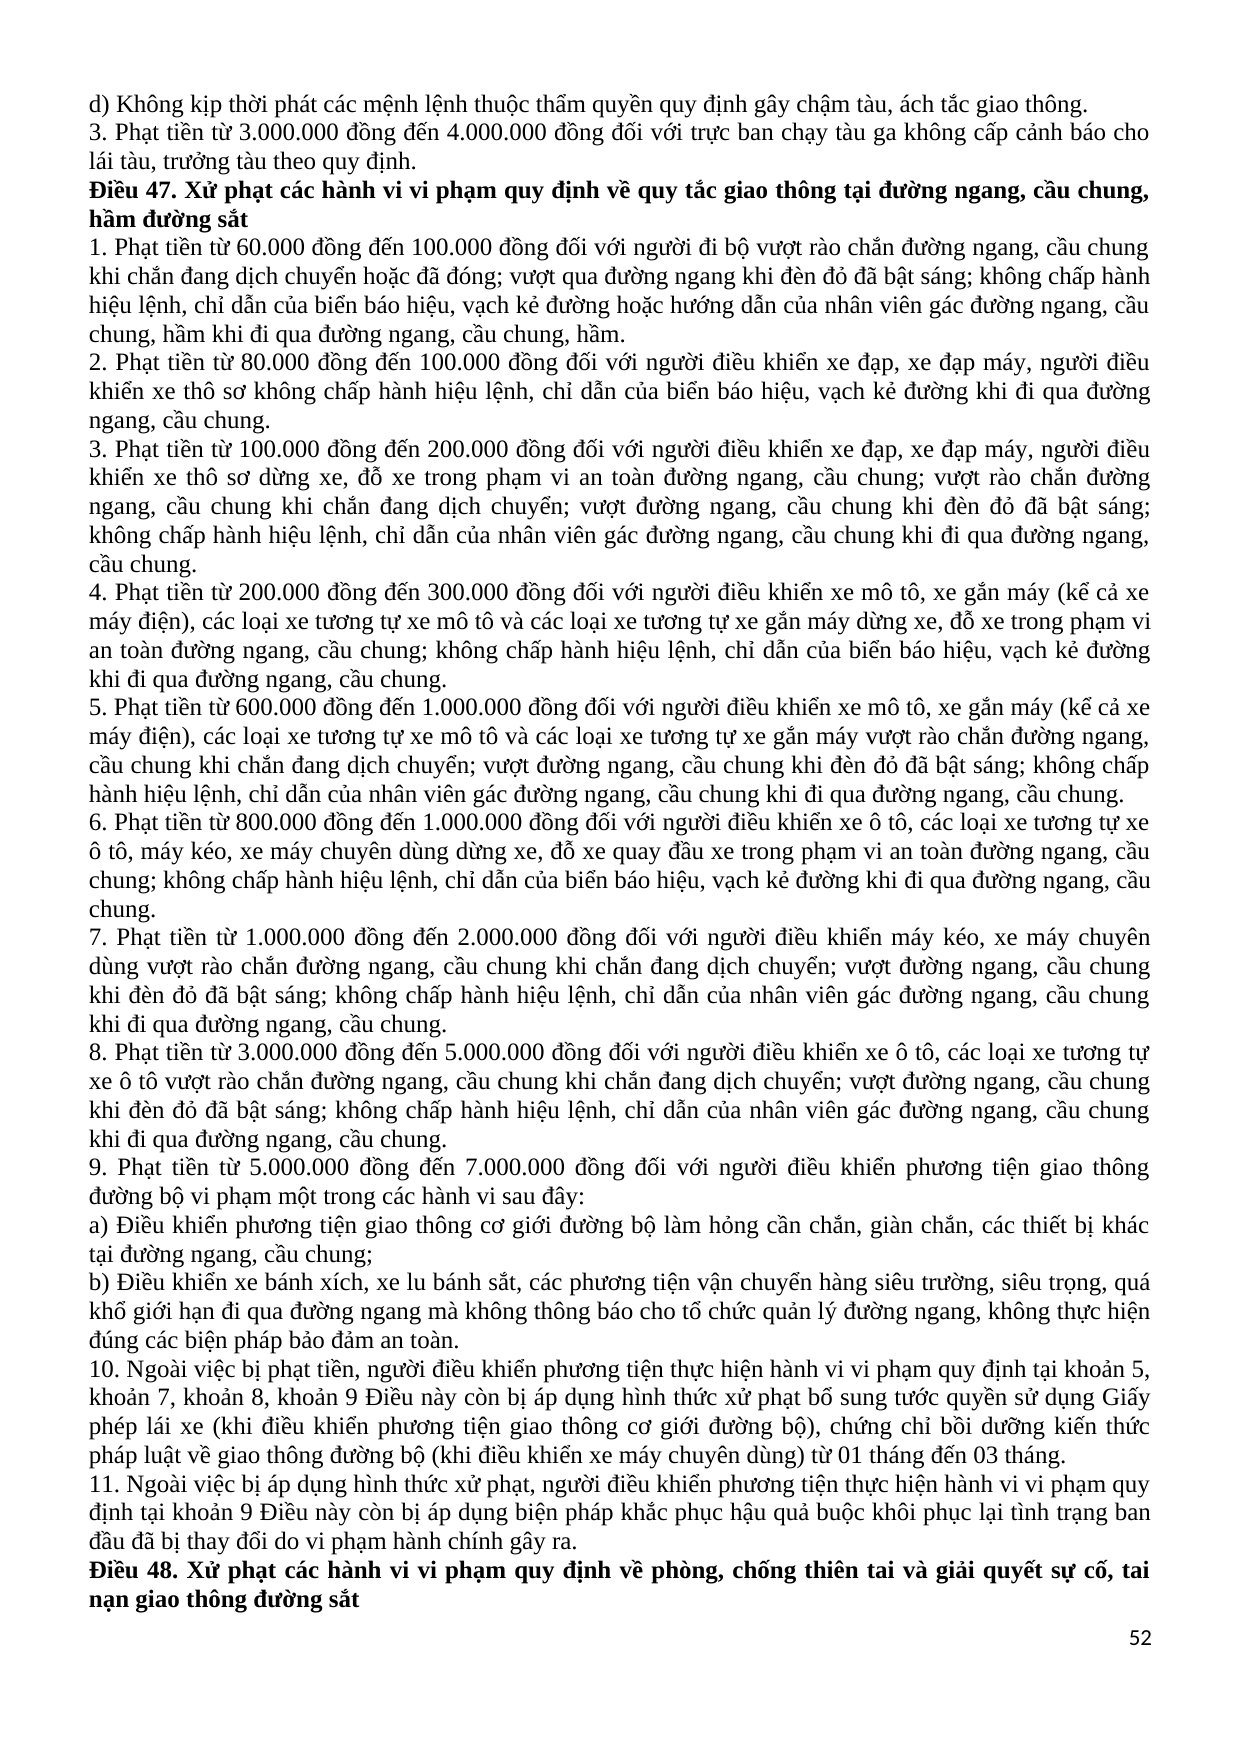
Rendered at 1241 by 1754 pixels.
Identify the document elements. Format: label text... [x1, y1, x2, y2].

text 2. Phạt tiền từ 80.000 đồng đến 100.000 đồng đối với người điều khiển xe đạp, xe đạp máy, người điều khiển xe thô sơ không chấp hành hiệu lệnh, chỉ dẫn của biển báo hiệu, vạch kẻ đường khi đi qua đường ngang, cầu chung. [89, 347, 1152, 434]
text a) Điều khiển phương tiện giao thông cơ giới đường bộ làm hỏng cần chắn, giàn chắn, các thiết bị khác tại đường ngang, cầu chung; [89, 1210, 1152, 1267]
text 5. Phạt tiền từ 600.000 đồng đến 1.000.000 đồng đối với người điều khiển xe mô tô, xe gắn máy (kể cả xe máy điện), các loại xe tương tự xe mô tô và các loại xe tương tự xe gắn máy vượt rào chắn đường ngang, cầu chung khi chắn đang dịch chuyển; vượt đường ngang, cầu chung khi đèn đỏ đã bật sáng; không chấp hành hiệu lệnh, chỉ dẫn của nhân viên gác đường ngang, cầu chung khi đi qua đường ngang, cầu chung. [89, 692, 1152, 807]
text 6. Phạt tiền từ 800.000 đồng đến 1.000.000 đồng đối với người điều khiển xe ô tô, các loại xe tương tự xe ô tô, máy kéo, xe máy chuyên dùng dừng xe, đỗ xe quay đầu xe trong phạm vi an toàn đường ngang, cầu chung; không chấp hành hiệu lệnh, chỉ dẫn của biển báo hiệu, vạch kẻ đường khi đi qua đường ngang, cầu chung. [89, 807, 1152, 922]
text 8. Phạt tiền từ 3.000.000 đồng đến 5.000.000 đồng đối với người điều khiển xe ô tô, các loại xe tương tự xe ô tô vượt rào chắn đường ngang, cầu chung khi chắn đang dịch chuyển; vượt đường ngang, cầu chung khi đèn đỏ đã bật sáng; không chấp hành hiệu lệnh, chỉ dẫn của nhân viên gác đường ngang, cầu chung khi đi qua đường ngang, cầu chung. [89, 1037, 1152, 1152]
text 9. Phạt tiền từ 5.000.000 đồng đến 7.000.000 đồng đối với người điều khiển phương tiện giao thông đường bộ vi phạm một trong các hành vi sau đây: [89, 1152, 1152, 1210]
text 4. Phạt tiền từ 200.000 đồng đến 300.000 đồng đối với người điều khiển xe mô tô, xe gắn máy (kể cả xe máy điện), các loại xe tương tự xe mô tô và các loại xe tương tự xe gắn máy dừng xe, đỗ xe trong phạm vi an toàn đường ngang, cầu chung; không chấp hành hiệu lệnh, chỉ dẫn của biển báo hiệu, vạch kẻ đường khi đi qua đường ngang, cầu chung. [89, 577, 1152, 692]
text 3. Phạt tiền từ 100.000 đồng đến 200.000 đồng đối với người điều khiển xe đạp, xe đạp máy, người điều khiển xe thô sơ dừng xe, đỗ xe trong phạm vi an toàn đường ngang, cầu chung; vượt rào chắn đường ngang, cầu chung khi chắn đang dịch chuyển; vượt đường ngang, cầu chung khi đèn đỏ đã bật sáng; không chấp hành hiệu lệnh, chỉ dẫn của nhân viên gác đường ngang, cầu chung khi đi qua đường ngang, cầu chung. [89, 434, 1152, 577]
text d) Không kịp thời phát các mệnh lệnh thuộc thẩm quyền quy định gây chậm tàu, ách tắc giao thông. [89, 89, 1152, 117]
text 11. Ngoài việc bị áp dụng hình thức xử phạt, người điều khiển phương tiện thực hiện hành vi vi phạm quy định tại khoản 9 Điều này còn bị áp dụng biện pháp khắc phục hậu quả buộc khôi phục lại tình trạng ban đầu đã bị thay đổi do vi phạm hành chính gây ra. [89, 1469, 1152, 1555]
text Điều 48. Xử phạt các hành vi vi phạm quy định về phòng, chống thiên tai và giải quyết sự cố, tai nạn giao thông đường sắt [89, 1555, 1152, 1612]
text 3. Phạt tiền từ 3.000.000 đồng đến 4.000.000 đồng đối với trực ban chạy tàu ga không cấp cảnh báo cho lái tàu, trưởng tàu theo quy định. [89, 117, 1152, 175]
text 10. Ngoài việc bị phạt tiền, người điều khiển phương tiện thực hiện hành vi vi phạm quy định tại khoản 5, khoản 7, khoản 8, khoản 9 Điều này còn bị áp dụng hình thức xử phạt bổ sung tước quyền sử dụng Giấy phép lái xe (khi điều khiển phương tiện giao thông cơ giới đường bộ), chứng chỉ bồi dưỡng kiến thức pháp luật về giao thông đường bộ (khi điều khiển xe máy chuyên dùng) từ 01 tháng đến 03 tháng. [89, 1354, 1152, 1469]
text b) Điều khiển xe bánh xích, xe lu bánh sắt, các phương tiện vận chuyển hàng siêu trường, siêu trọng, quá khổ giới hạn đi qua đường ngang mà không thông báo cho tổ chức quản lý đường ngang, không thực hiện đúng các biện pháp bảo đảm an toàn. [89, 1267, 1152, 1354]
text Điều 47. Xử phạt các hành vi vi phạm quy định về quy tắc giao thông tại đường ngang, cầu chung, hầm đường sắt [89, 175, 1152, 232]
text 7. Phạt tiền từ 1.000.000 đồng đến 2.000.000 đồng đối với người điều khiển máy kéo, xe máy chuyên dùng vượt rào chắn đường ngang, cầu chung khi chắn đang dịch chuyển; vượt đường ngang, cầu chung khi đèn đỏ đã bật sáng; không chấp hành hiệu lệnh, chỉ dẫn của nhân viên gác đường ngang, cầu chung khi đi qua đường ngang, cầu chung. [89, 922, 1152, 1037]
text 1. Phạt tiền từ 60.000 đồng đến 100.000 đồng đối với người đi bộ vượt rào chắn đường ngang, cầu chung khi chắn đang dịch chuyển hoặc đã đóng; vượt qua đường ngang khi đèn đỏ đã bật sáng; không chấp hành hiệu lệnh, chỉ dẫn của biển báo hiệu, vạch kẻ đường hoặc hướng dẫn của nhân viên gác đường ngang, cầu chung, hầm khi đi qua đường ngang, cầu chung, hầm. [89, 232, 1152, 347]
